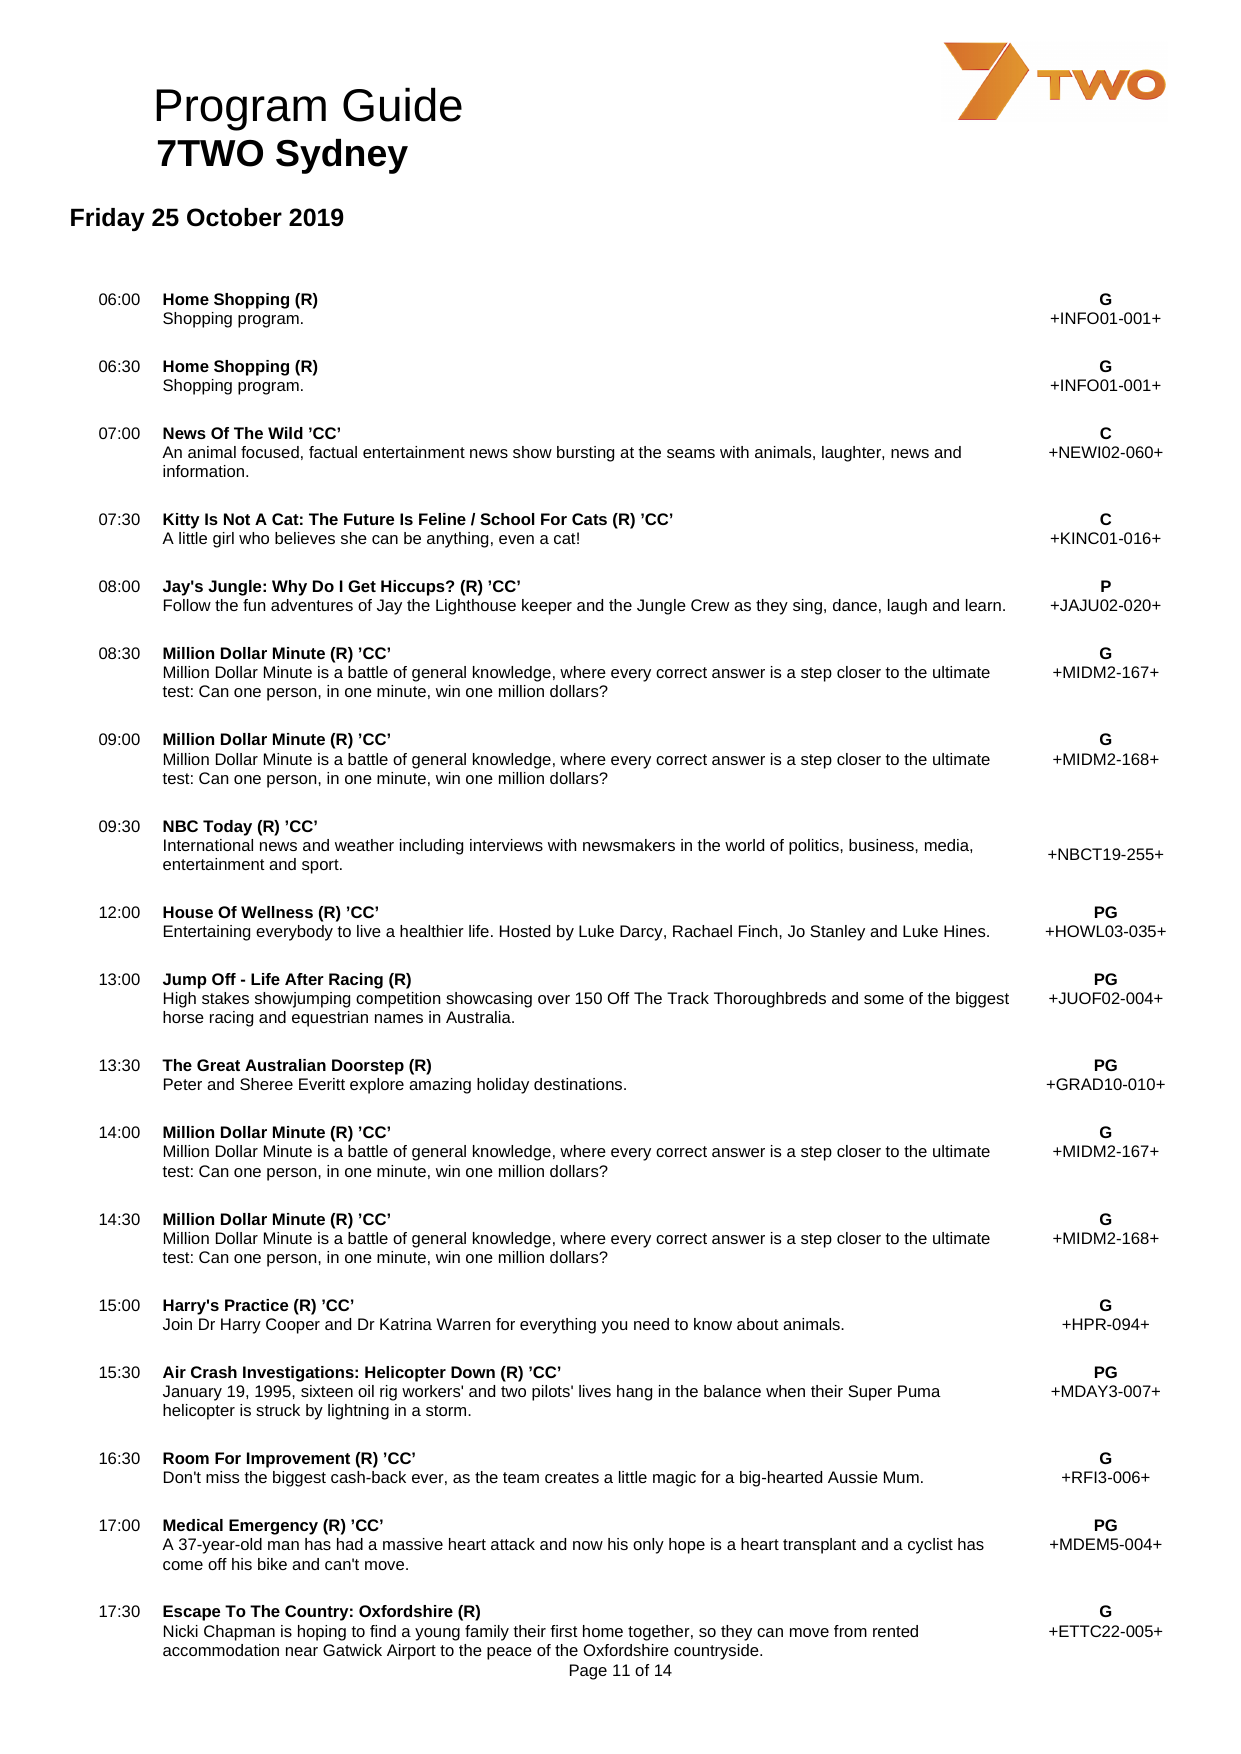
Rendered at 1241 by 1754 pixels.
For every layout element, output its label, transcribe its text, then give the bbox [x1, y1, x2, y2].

table_header 13:30 [51, 1056, 151, 1094]
table_header Million Dollar Minute (R) ’CC’ Million Dollar Minute is a battle of general knowledge, where every correct answer is a step closer to the ultimate test: Can one person, in one minute, win one million dollars? [151, 1123, 1022, 1181]
table_header 09:30 [51, 816, 151, 874]
table_header P +JAJU02-020+ [1022, 577, 1189, 615]
table_header Kitty Is Not A Cat: The Future Is Feline / School For Cats (R) ’CC’ A little girl who believes she can be anything, even a cat! [151, 510, 1022, 548]
table_header NBC Today (R) ’CC’ International news and weather including interviews with newsmakers in the world of politics, business, media, entertainment and sport. [151, 816, 1022, 874]
table_header Escape To The Country: Oxfordshire (R) Nicki Chapman is hoping to find a young family their first home together, so they can move from rented accommodation near Gatwick Airport to the peace of the Oxfordshire countryside. [151, 1602, 1022, 1660]
table_header House Of Wellness (R) ’CC’ Entertaining everybody to live a healthier life. Hosted by Luke Darcy, Rachael Finch, Jo Stanley and Luke Hines. [151, 903, 1022, 941]
table_header Air Crash Investigations: Helicopter Down (R) ’CC’ January 19, 1995, sixteen oil rig workers' and two pilots' lives hang in the balance when their Super Puma helicopter is struck by lightning in a storm. [151, 1363, 1022, 1420]
table_header G +INFO01-001+ [1022, 289, 1189, 328]
table_header Jay's Jungle: Why Do I Get Hiccups? (R) ’CC’ Follow the fun adventures of Jay the Lighthouse keeper and the Jungle Crew as they sing, dance, laugh and learn. [151, 577, 1022, 615]
table_header 12:00 [51, 903, 151, 941]
table_header G +RFI3-006+ [1022, 1449, 1189, 1487]
table_header Jump Off - Life After Racing (R) High stakes showjumping competition showcasing over 150 Off The Track Thoroughbreds and some of the biggest horse racing and equestrian names in Australia. [151, 970, 1022, 1027]
table_header 17:30 [51, 1602, 151, 1660]
table_header +NBCT19-255+ [1022, 816, 1189, 874]
table_header 13:00 [51, 970, 151, 1027]
table_header G +HPR-094+ [1022, 1296, 1189, 1334]
table_header PG +HOWL03-035+ [1022, 903, 1189, 941]
table_header PG +GRAD10-010+ [1022, 1056, 1189, 1094]
table_header 07:30 [51, 510, 151, 548]
table_header 08:00 [51, 577, 151, 615]
table_header PG +MDEM5-004+ [1022, 1516, 1189, 1573]
table_header Room For Improvement (R) ’CC’ Don't miss the biggest cash-back ever, as the team creates a little magic for a big-hearted Aussie Mum. [151, 1449, 1022, 1487]
table_header 06:00 [51, 289, 151, 328]
table_header 09:00 [51, 730, 151, 788]
table_header The Great Australian Doorstep (R) Peter and Sheree Everitt explore amazing holiday destinations. [151, 1056, 1022, 1094]
table_header 08:30 [51, 644, 151, 701]
table_header G +MIDM2-167+ [1022, 644, 1189, 701]
table_header News Of The Wild ’CC’ An animal focused, factual entertainment news show bursting at the seams with animals, laughter, news and information. [151, 424, 1022, 481]
text Friday 25 October 2019 [62, 203, 1178, 232]
table_header 06:30 [51, 356, 151, 395]
table_header 14:30 [51, 1209, 151, 1267]
table_header 15:00 [51, 1296, 151, 1334]
table_header Million Dollar Minute (R) ’CC’ Million Dollar Minute is a battle of general knowledge, where every correct answer is a step closer to the ultimate test: Can one person, in one minute, win one million dollars? [151, 644, 1022, 701]
table_header 14:00 [51, 1123, 151, 1181]
table_header Medical Emergency (R) ’CC’ A 37-year-old man has had a massive heart attack and now his only hope is a heart transplant and a cyclist has come off his bike and can't move. [151, 1516, 1022, 1573]
picture [941, 41, 1168, 122]
table_header G +MIDM2-168+ [1022, 1209, 1189, 1267]
table_header Home Shopping (R) Shopping program. [151, 356, 1022, 395]
table_header Home Shopping (R) Shopping program. [151, 289, 1022, 328]
table_header G +MIDM2-168+ [1022, 730, 1189, 788]
table_header PG +MDAY3-007+ [1022, 1363, 1189, 1420]
table_header 15:30 [51, 1363, 151, 1420]
table_header C +NEWI02-060+ [1022, 424, 1189, 481]
table_header Million Dollar Minute (R) ’CC’ Million Dollar Minute is a battle of general knowledge, where every correct answer is a step closer to the ultimate test: Can one person, in one minute, win one million dollars? [151, 730, 1022, 788]
table_header 17:00 [51, 1516, 151, 1573]
table_header 16:30 [51, 1449, 151, 1487]
table_header 07:00 [51, 424, 151, 481]
table_header PG +JUOF02-004+ [1022, 970, 1189, 1027]
table_header C +KINC01-016+ [1022, 510, 1189, 548]
table_header Million Dollar Minute (R) ’CC’ Million Dollar Minute is a battle of general knowledge, where every correct answer is a step closer to the ultimate test: Can one person, in one minute, win one million dollars? [151, 1209, 1022, 1267]
table_header G +MIDM2-167+ [1022, 1123, 1189, 1181]
table_header G +ETTC22-005+ [1022, 1602, 1189, 1660]
table_header G +INFO01-001+ [1022, 356, 1189, 395]
table_header Harry's Practice (R) ’CC’ Join Dr Harry Cooper and Dr Katrina Warren for everything you need to know about animals. [151, 1296, 1022, 1334]
